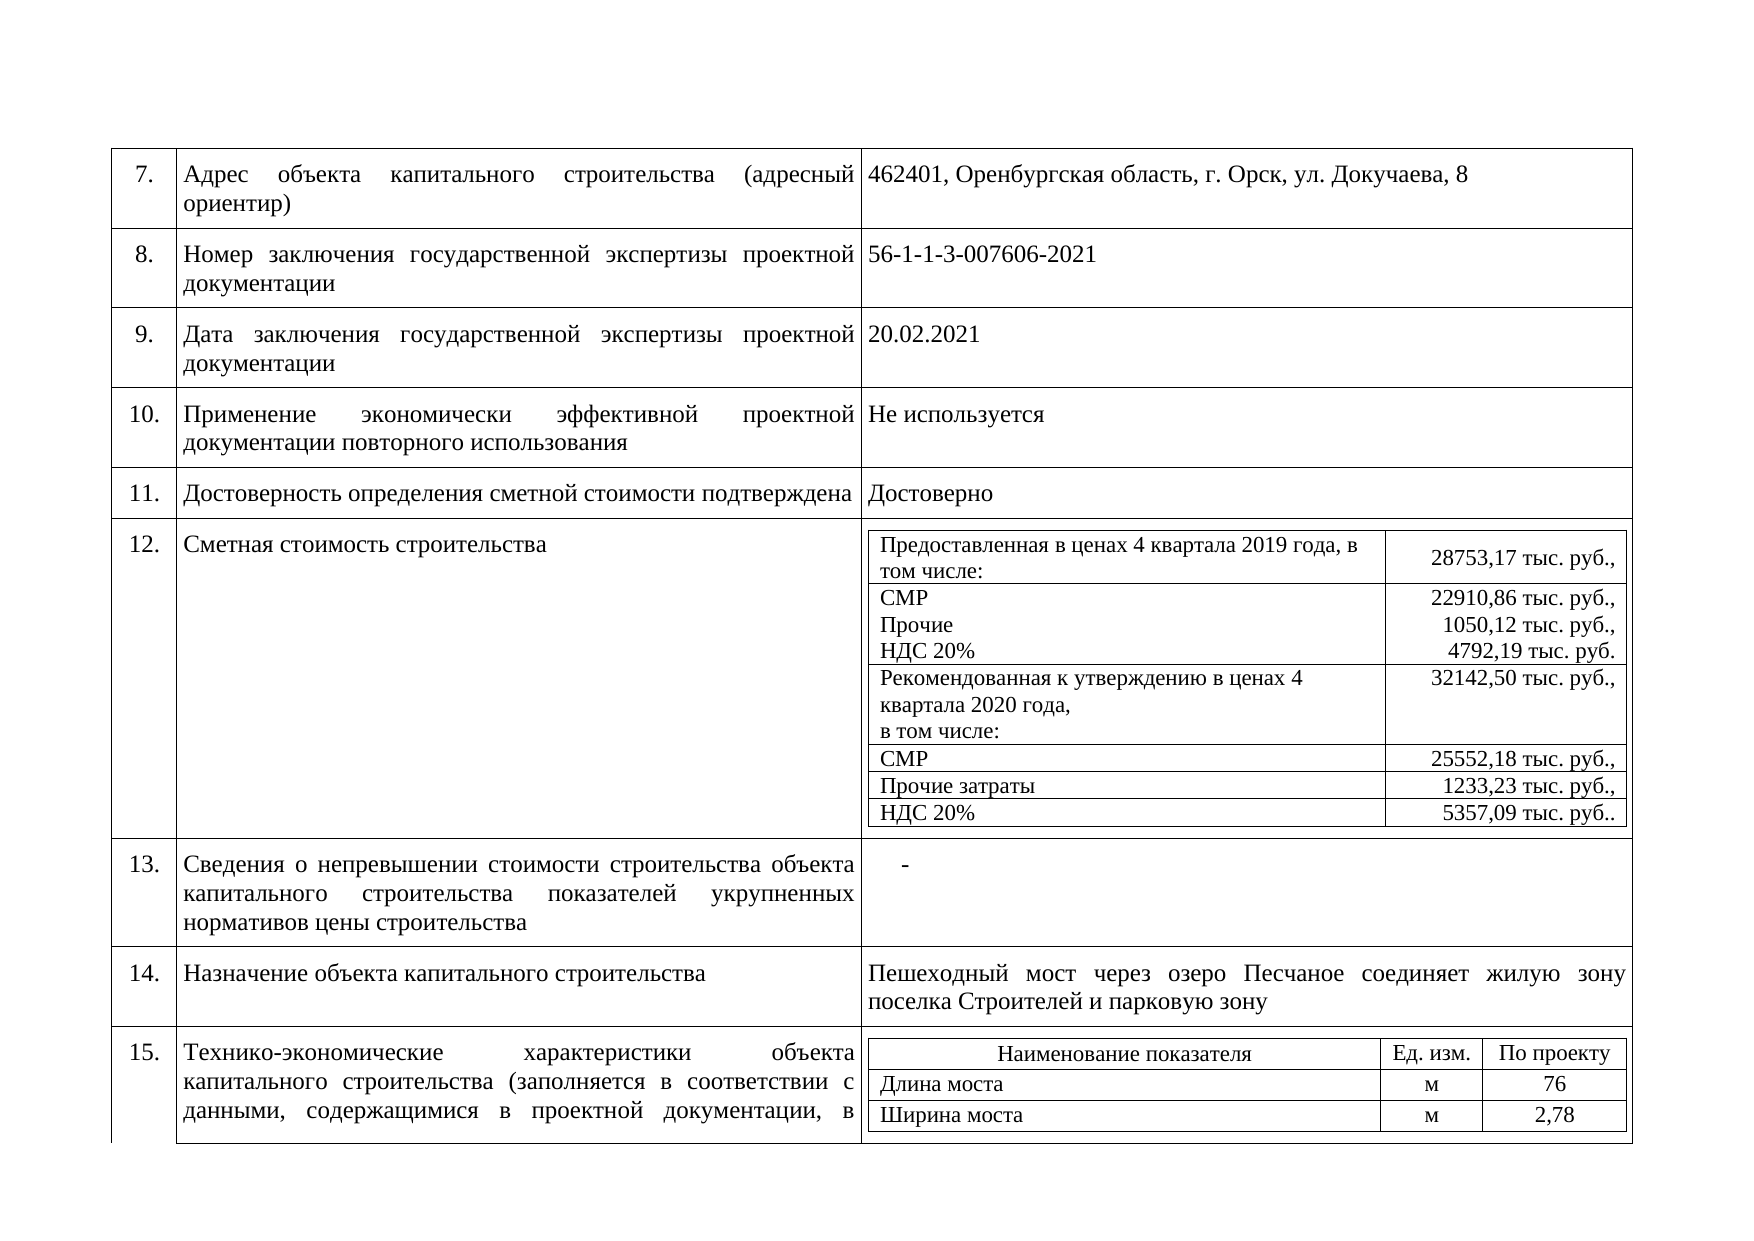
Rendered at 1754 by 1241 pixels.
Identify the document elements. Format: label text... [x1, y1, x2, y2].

table_cell 8. [112, 229, 176, 307]
table_cell 56-1-1-3-007606-2021 [862, 229, 1632, 307]
table_cell [862, 519, 1632, 837]
table_cell Достоверность определения сметной стоимости подтверждена [177, 468, 861, 518]
table_cell Пешеходный мост через озеро Песчаное соединяет жилую зону поселка Строителей и парковую зону [862, 947, 1632, 1026]
table_cell 462401, Оренбургская область, г. Орск, ул. Докучаева, 8 [862, 149, 1632, 227]
table_cell 11. [112, 468, 176, 518]
table_cell 15. [112, 1027, 176, 1143]
table_cell Сметная стоимость строительства [177, 519, 861, 837]
table_cell Не используется [862, 388, 1632, 467]
table_cell 12. [112, 519, 176, 837]
table_cell Номер заключения государственной экспертизы проектной документации [177, 229, 861, 307]
table_cell Достоверно [862, 468, 1632, 518]
table_cell 7. [112, 149, 176, 227]
table_cell 20.02.2021 [862, 308, 1632, 387]
table_cell 13. [112, 839, 176, 946]
table_cell 10. [112, 388, 176, 467]
table_cell Сведения о непревышении стоимости строительства объекта капитального строительства показателей укрупненных нормативов цены строительства [177, 839, 861, 946]
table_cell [177, 1027, 861, 1143]
table_cell Адрес объекта капитального строительства (адресный ориентир) [177, 149, 861, 227]
table_cell Применение экономически эффективной проектной документации повторного использования [177, 388, 861, 467]
table_cell 14. [112, 947, 176, 1026]
table_cell 9. [112, 308, 176, 387]
table_cell Дата заключения государственной экспертизы проектной документации [177, 308, 861, 387]
table_cell [862, 1027, 1632, 1143]
table_cell - [862, 839, 1632, 946]
table_cell Назначение объекта капитального строительства [177, 947, 861, 1026]
